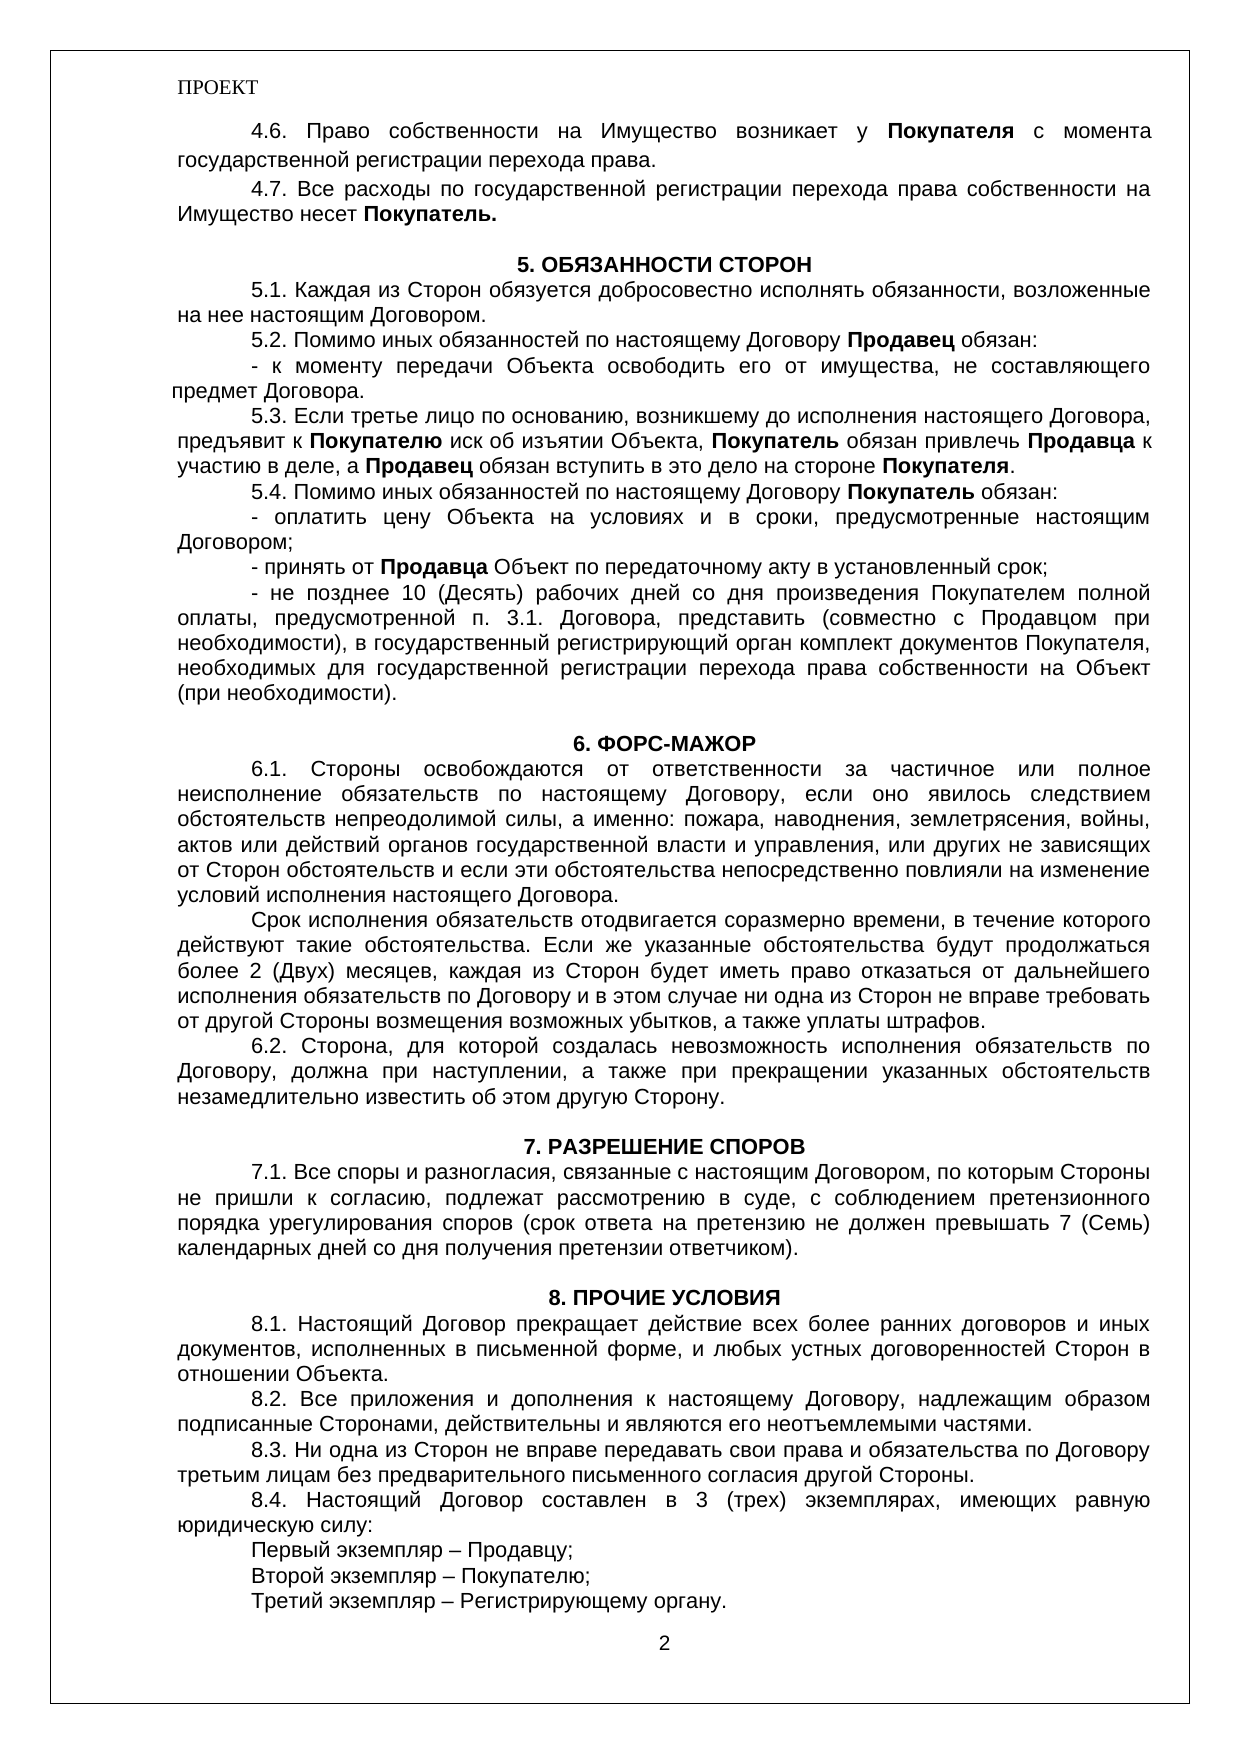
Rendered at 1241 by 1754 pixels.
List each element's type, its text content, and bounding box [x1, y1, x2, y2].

text - оплатить цену Объекта на условиях и в сроки, предусмотренные настоящим Договором; [177, 504, 1152, 554]
text 6.2. Сторона, для которой создалась невозможность исполнения обязательств по Договору, должна при наступлении, а также при прекращении указанных обстоятельств незамедлительно известить об этом другую Сторону. [177, 1033, 1152, 1109]
text 5. ОБЯЗАННОСТИ СТОРОН [177, 252, 1152, 277]
text 5.4. Помимо иных обязанностей по настоящему Договору Покупатель обязан: [177, 478, 1152, 504]
text 7.1. Все споры и разногласия, связанные с настоящим Договором, по которым Стороны не пришли к согласию, подлежат рассмотрению в суде, с соблюдением претензионного порядка урегулирования споров (срок ответа на претензию не должен превышать 7 (Семь) календарных дней со дня получения претензии ответчиком). [177, 1159, 1152, 1260]
text 8.1. Настоящий Договор прекращает действие всех более ранних договоров и иных документов, исполненных в письменной форме, и любых устных договоренностей Сторон в отношении Объекта. [177, 1310, 1152, 1386]
text 5.1. Каждая из Сторон обязуется добросовестно исполнять обязанности, возложенные на нее настоящим Договором. [177, 277, 1152, 327]
text Третий экземпляр – Регистрирующему органу. [177, 1588, 1152, 1613]
text Первый экземпляр – Продавцу; [177, 1537, 1152, 1562]
text 8.2. Все приложения и дополнения к настоящему Договору, надлежащим образом подписанные Сторонами, действительны и являются его неотъемлемыми частями. [177, 1386, 1152, 1436]
text 4.6. Право собственности на Имущество возникает у Покупателя с момента государственной регистрации перехода права. [177, 118, 1152, 172]
text Срок исполнения обязательств отодвигается соразмерно времени, в течение которого действуют такие обстоятельства. Если же указанные обстоятельства будут продолжаться более 2 (Двух) месяцев, каждая из Сторон будет иметь право отказаться от дальнейшего исполнения обязательств по Договору и в этом случае ни одна из Сторон не вправе требовать от другой Стороны возмещения возможных убытков, а также уплаты штрафов. [177, 907, 1152, 1033]
text 4.7. Все расходы по государственной регистрации перехода права собственности на Имущество несет Покупатель. [177, 176, 1152, 226]
text - к моменту передачи Объекта освободить его от имущества, не составляющего предмет Договора. [171, 352, 1152, 403]
text 8.4. Настоящий Договор составлен в 3 (трех) экземплярах, имеющих равную юридическую силу: [177, 1487, 1152, 1537]
text 8. ПРОЧИЕ УСЛОВИЯ [177, 1285, 1152, 1310]
text - не позднее 10 (Десять) рабочих дней со дня произведения Покупателем полной оплаты, предусмотренной п. 3.1. Договора, представить (совместно с Продавцом при необходимости), в государственный регистрирующий орган комплект документов Покупателя, необходимых для государственной регистрации перехода права собственности на Объект (при необходимости). [177, 579, 1152, 705]
text 8.3. Ни одна из Сторон не вправе передавать свои права и обязательства по Договору третьим лицам без предварительного письменного согласия другой Стороны. [177, 1436, 1152, 1487]
text 5.3. Если третье лицо по основанию, возникшему до исполнения настоящего Договора, предъявит к Покупателю иск об изъятии Объекта, Покупатель обязан привлечь Продавца к участию в деле, а Продавец обязан вступить в это дело на стороне Покупателя. [177, 403, 1152, 478]
text - принять от Продавца Объект по передаточному акту в установленный срок; [177, 554, 1152, 579]
text 6. ФОРС-МАЖОР [177, 731, 1152, 756]
text Второй экземпляр – Покупателю; [177, 1562, 1152, 1588]
text 6.1. Стороны освобождаются от ответственности за частичное или полное неисполнение обязательств по настоящему Договору, если оно явилось следствием обстоятельств непреодолимой силы, а именно: пожара, наводнения, землетрясения, войны, актов или действий органов государственной власти и управления, или других не зависящих от Сторон обстоятельств и если эти обстоятельства непосредственно повлияли на изменение условий исполнения настоящего Договора. [177, 756, 1152, 907]
text 5.2. Помимо иных обязанностей по настоящему Договору Продавец обязан: [177, 327, 1152, 352]
text 7. РАЗРЕШЕНИЕ СПОРОВ [177, 1134, 1152, 1159]
